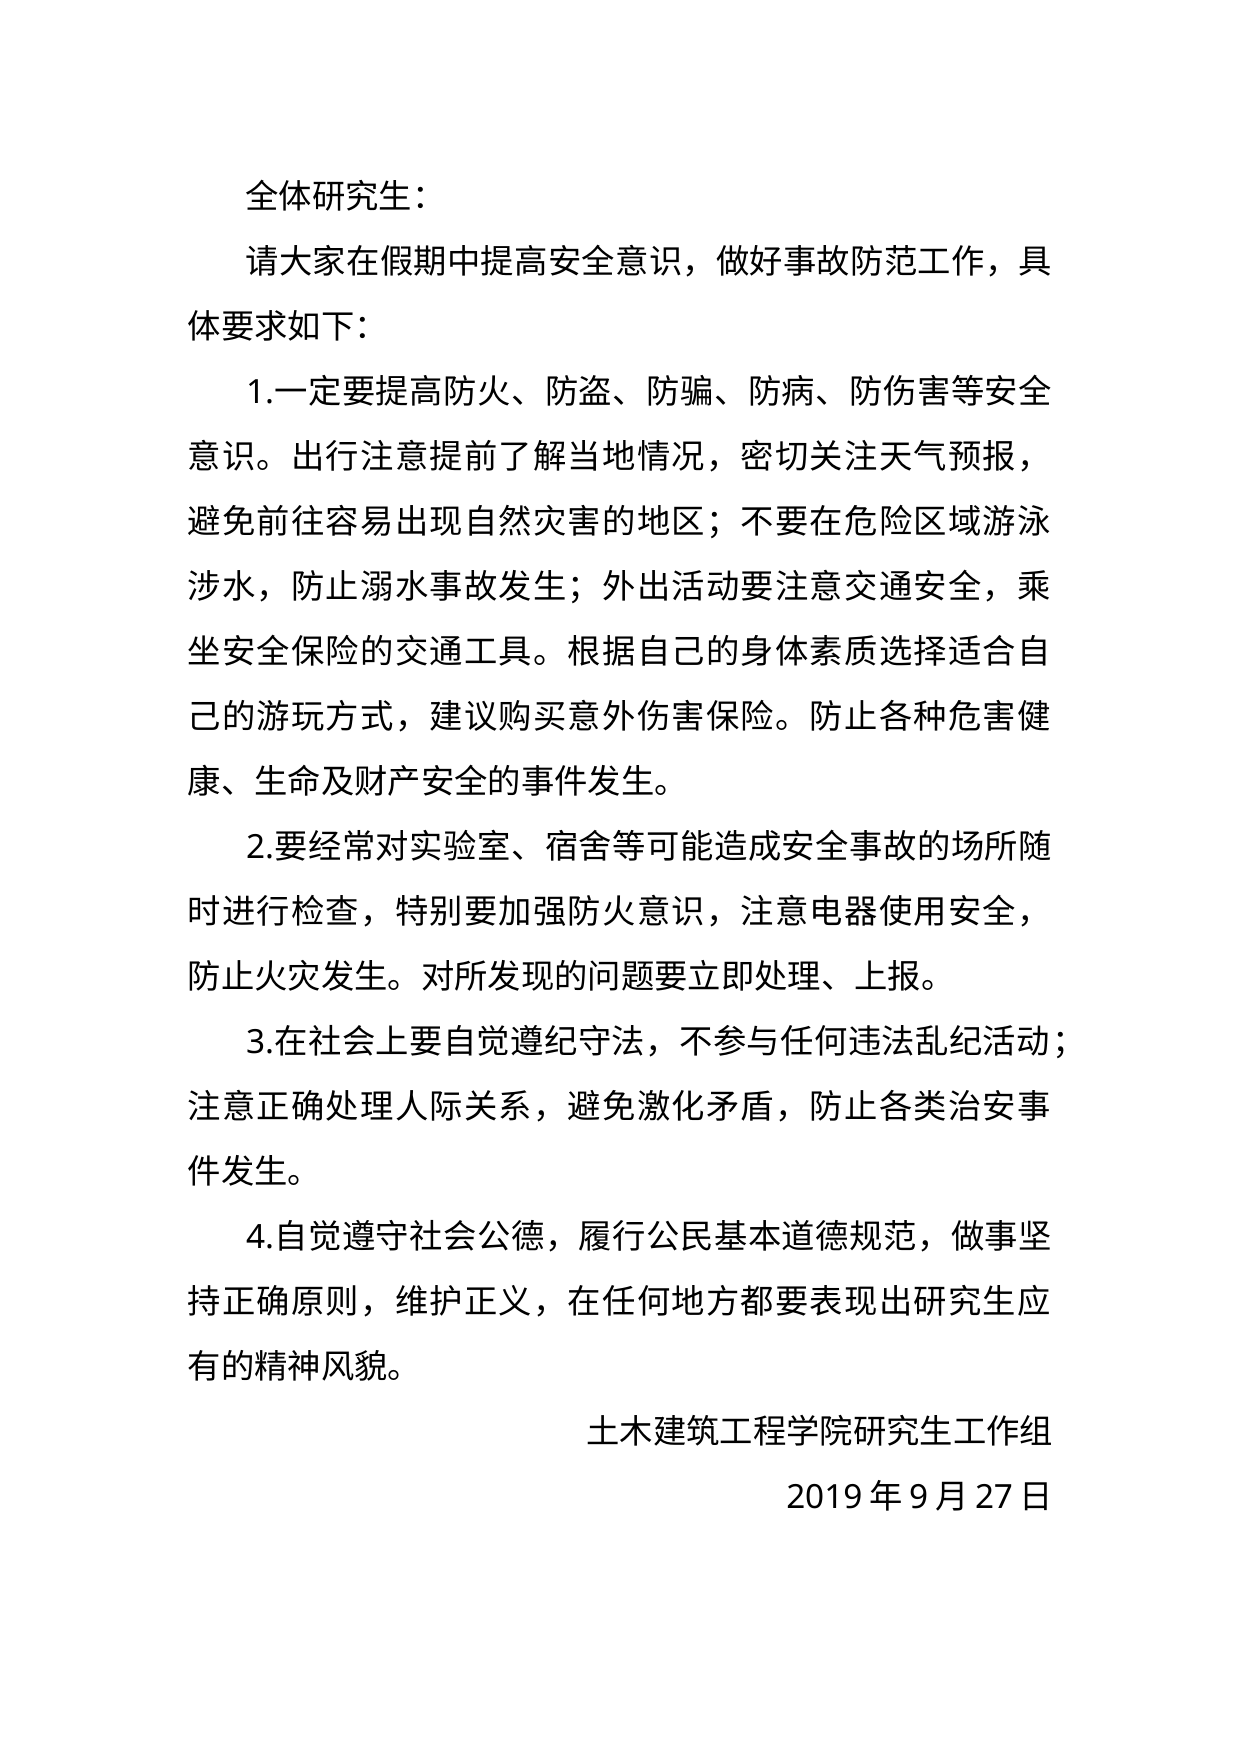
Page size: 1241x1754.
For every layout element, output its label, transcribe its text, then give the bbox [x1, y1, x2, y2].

text 请大家在假期中提高安全意识，做好事故防范工作，具体要求如下： [187, 227, 1053, 357]
text 土木建筑工程学院研究生工作组 [187, 1397, 1053, 1462]
text 1.一定要提高防火、防盗、防骗、防病、防伤害等安全意识。出行注意提前了解当地情况，密切关注天气预报，避免前往容易出现自然灾害的地区；不要在危险区域游泳、涉水，防止溺水事故发生；外出活动要注意交通安全，乘坐安全保险的交通工具。根据自己的身体素质选择适合自己的游玩方式，建议购买意外伤害保险。防止各种危害健康、生命及财产安全的事件发生。 [187, 357, 1053, 812]
text 2.要经常对实验室、宿舍等可能造成安全事故的场所随时进行检查，特别要加强防火意识，注意电器使用安全，防止火灾发生。对所发现的问题要立即处理、上报。 [187, 812, 1053, 1007]
text 全体研究生： [187, 162, 1053, 227]
text 3.在社会上要自觉遵纪守法，不参与任何违法乱纪活动；注意正确处理人际关系，避免激化矛盾，防止各类治安事件发生。 [187, 1007, 1053, 1202]
text 2019年9月27日 [187, 1462, 1053, 1527]
text 4.自觉遵守社会公德，履行公民基本道德规范，做事坚持正确原则，维护正义，在任何地方都要表现出研究生应有的精神风貌。 [187, 1202, 1053, 1397]
